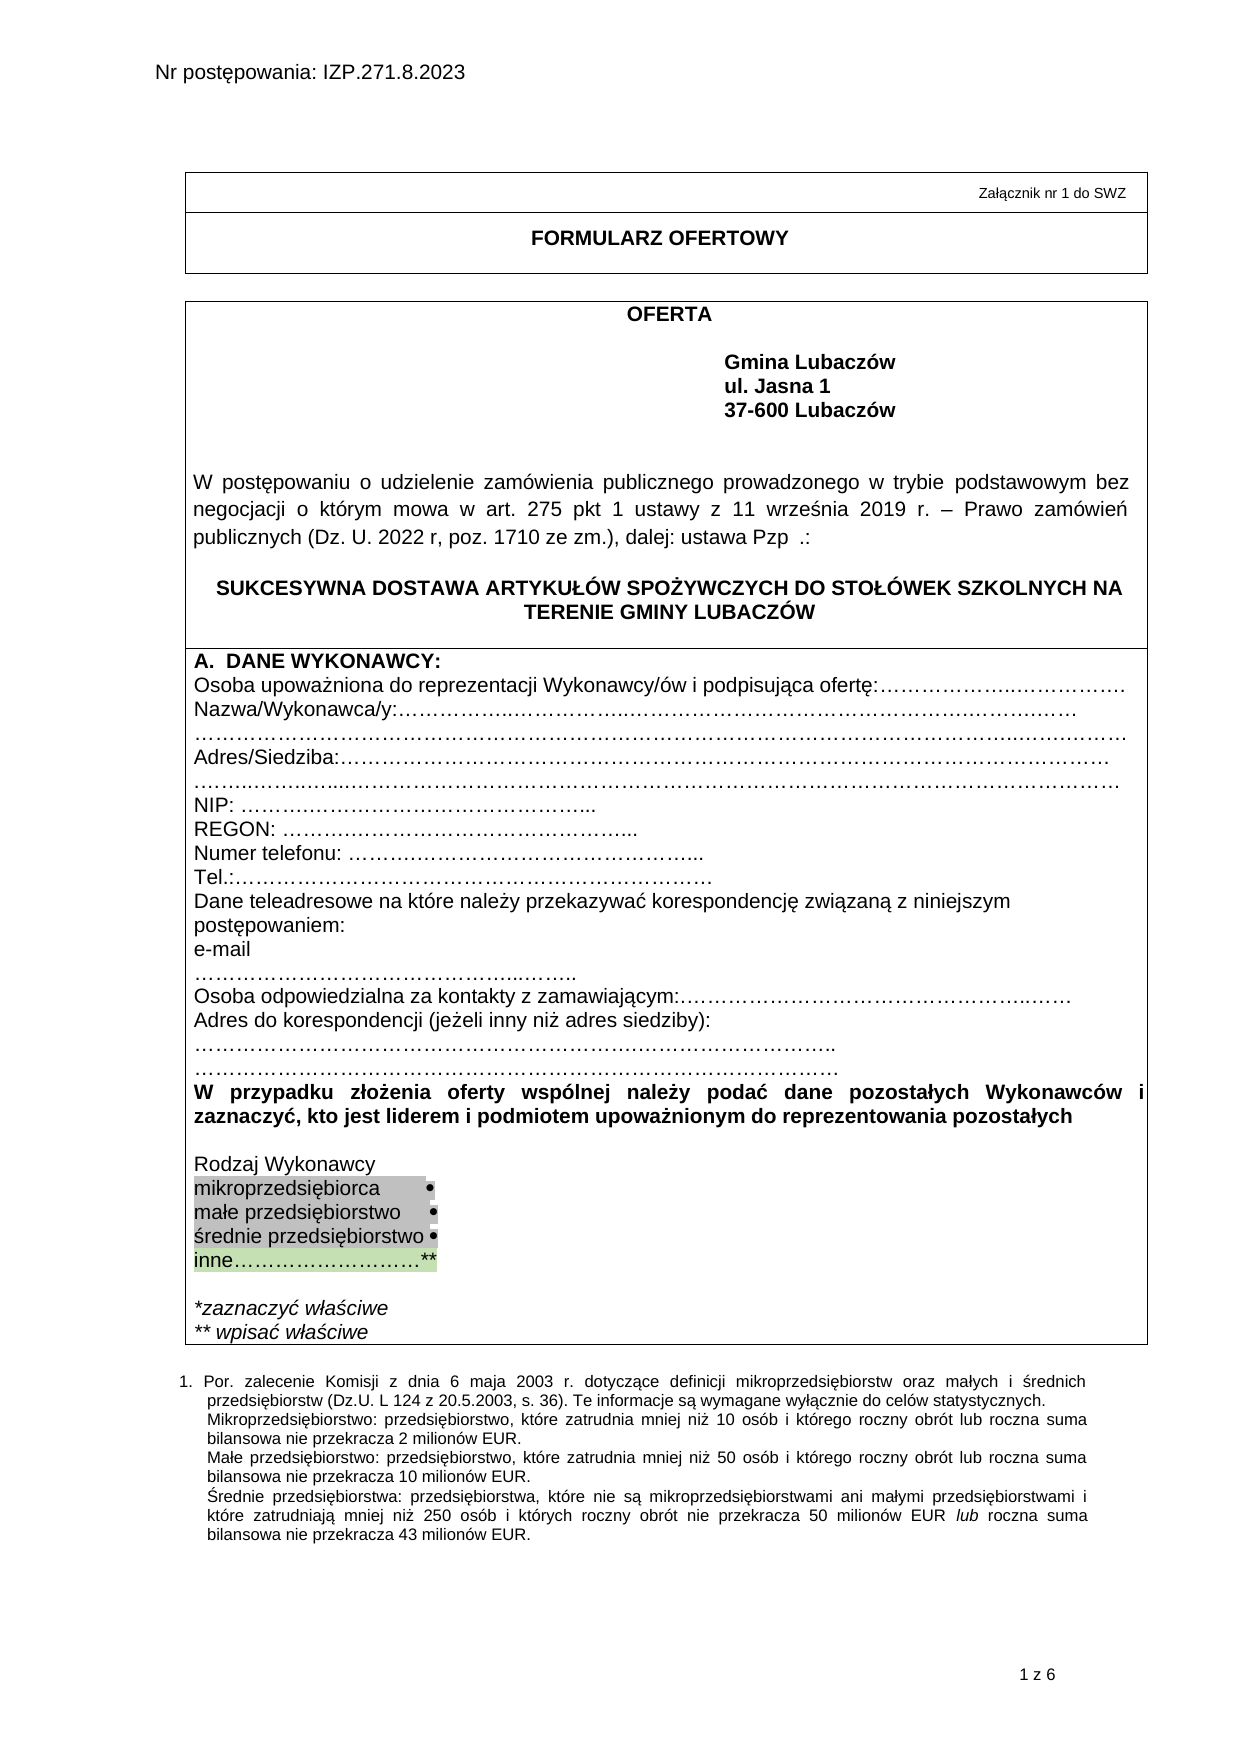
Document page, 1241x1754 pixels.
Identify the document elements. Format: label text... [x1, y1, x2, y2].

table_cell FORMULARZ OFERTOWY [186, 213, 1147, 273]
text Mikroprzedsiębiorstwo: przedsiębiorstwo, które zatrudnia mniej niż 10 osób i którego roczny obrót lub roczna suma bilansowa nie przekracza 2 milionów EUR. [207, 1410, 1088, 1448]
text 1. Por. zalecenie Komisji z dnia 6 maja 2003 r. dotyczące definicji mikroprzedsiębiorstw oraz małych i średnich przedsiębiorstw (Dz.U. L 124 z 20.5.2003, s. 36). Te informacje są wymagane wyłącznie do celów statystycznych. [179, 1371, 1088, 1410]
table_header Załącznik nr 1 do SWZ [186, 173, 1147, 212]
table_cell A. DANE WYKONAWCY: Osoba upoważniona do reprezentacji Wykonawcy/ów i podpisująca ofertę:………………..……………. Nazwa/Wykonawca/y:……………..……………..………………………………………….……….…… ………………………………………………………………………………………………………..…….……… Adres/Siedziba:………………………………………………………………………………………………… .……..……..…....………………………………………………………………………………………………… NIP: ……….…………………………………... REGON: ……….…………………………………... Numer telefonu: ……….…………………………………... Tel.:…………………………………………………………… Dane teleadresowe na które należy przekazywać korespondencję związaną z niniejszym postępowaniem: e-mail ………………………………………...…….. Osoba odpowiedzialna za kontakty z zamawiającym:.…………………………………………..…… Adres do korespondencji (jeżeli inny niż adres siedziby): ……………………………………………………….……………………….. ………………………………………………………………………………… W przypadku złożenia oferty wspólnej należy podać dane pozostałych Wykonawców i zaznaczyć, kto jest liderem i podmiotem upoważnionym do reprezentowania pozostałych Rodzaj Wykonawcy mikroprzedsiębiorca małe przedsiębiorstwo średnie przedsiębiorstwo inne………………………** *zaznaczyć właściwe ** wpisać właściwe [186, 649, 1147, 1344]
table_header OFERTA Gmina Lubaczów ul. Jasna 1 37-600 Lubaczów W postępowaniu o udzielenie zamówienia publicznego prowadzonego w trybie podstawowym bez negocjacji o którym mowa w art. 275 pkt 1 ustawy z 11 września 2019 r. – Prawo zamówień publicznych (Dz. U. 2022 r, poz. 1710 ze zm.), dalej: ustawa Pzp .: SUKCESYWNA DOSTAWA ARTYKUŁÓW SPOŻYWCZYCH DO STOŁÓWEK SZKOLNYCH NA TERENIE GMINY LUBACZÓW [186, 302, 1147, 648]
text Średnie przedsiębiorstwa: przedsiębiorstwa, które nie są mikroprzedsiębiorstwami ani małymi przedsiębiorstwami i które zatrudniają mniej niż 250 osób i których roczny obrót nie przekracza 50 milionów EUR lub roczna suma bilansowa nie przekracza 43 milionów EUR. [207, 1486, 1088, 1544]
text Małe przedsiębiorstwo: przedsiębiorstwo, które zatrudnia mniej niż 50 osób i którego roczny obrót lub roczna suma bilansowa nie przekracza 10 milionów EUR. [207, 1448, 1088, 1486]
